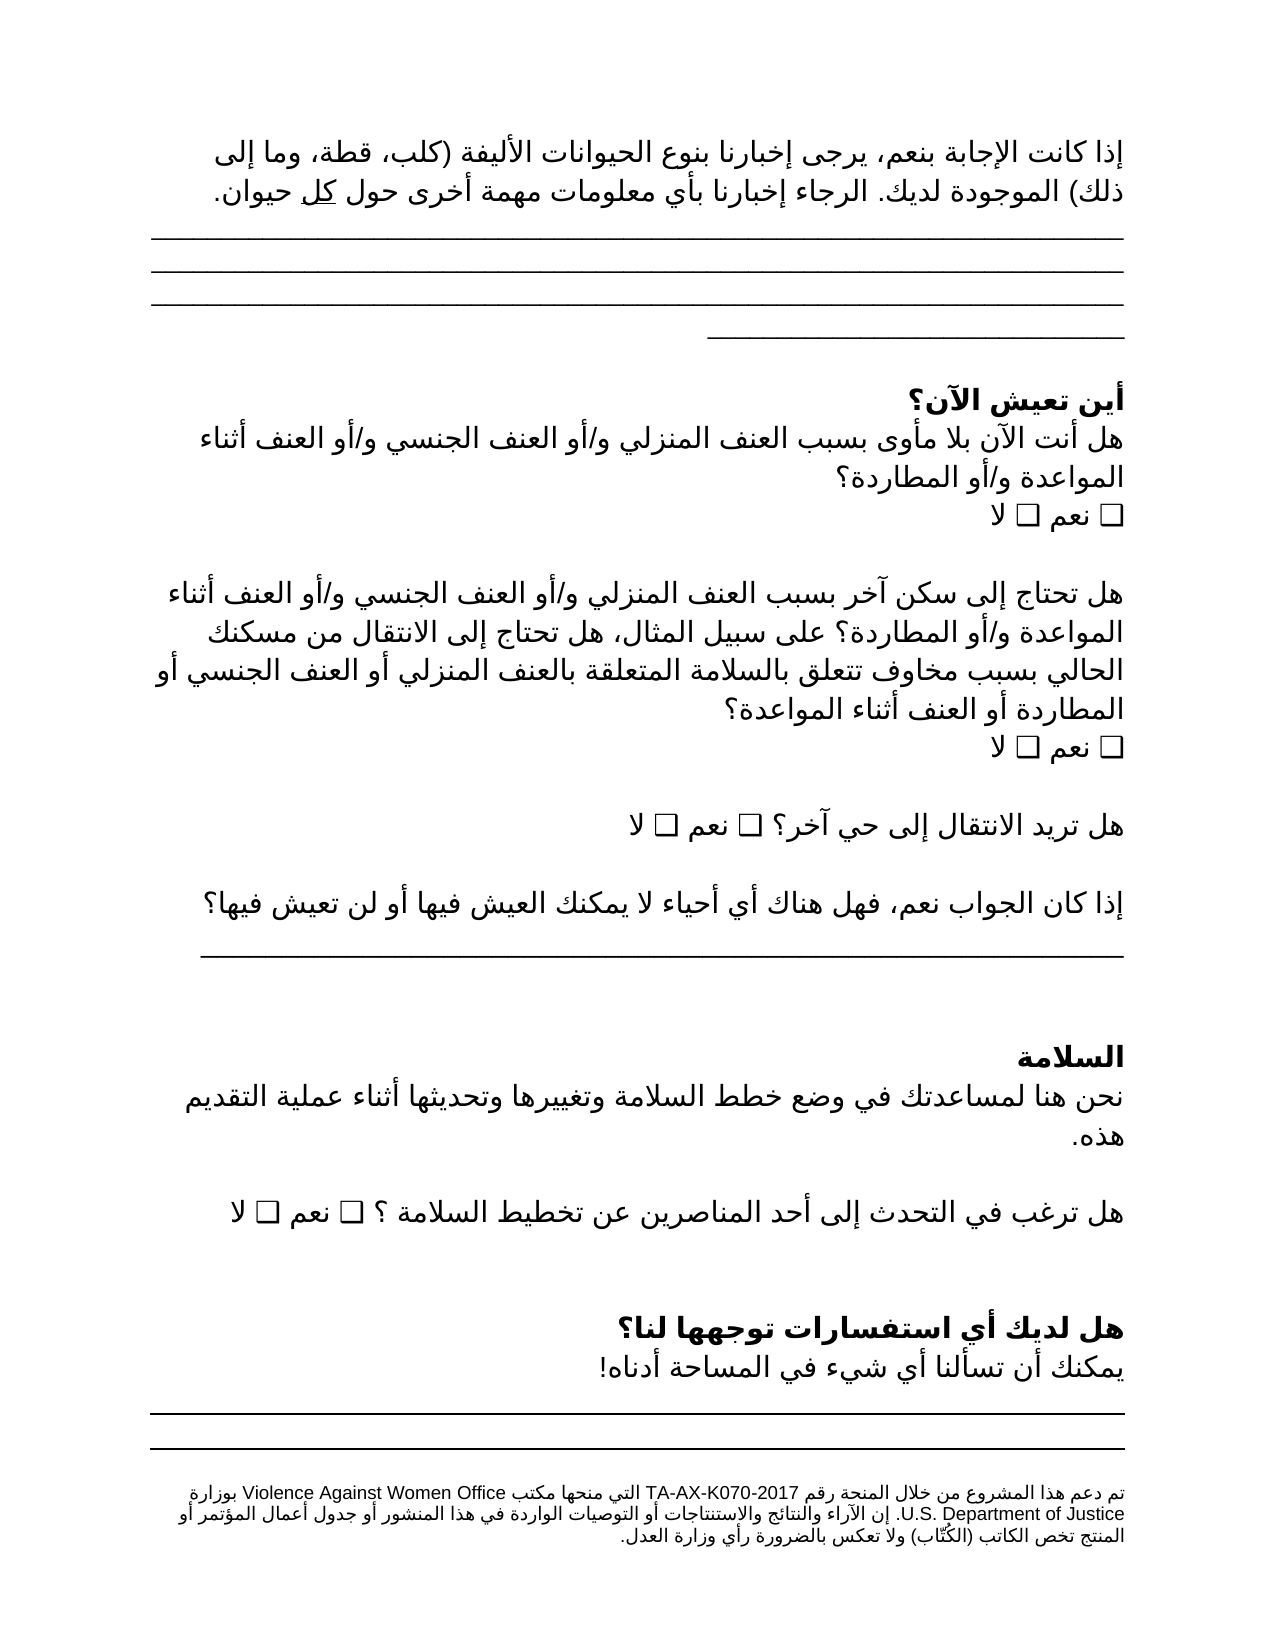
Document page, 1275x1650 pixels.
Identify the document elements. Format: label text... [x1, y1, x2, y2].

text هل تريد الانتقال إلى حي آخر؟ نعم لا [150, 808, 1125, 843]
text نعم لا [150, 730, 1125, 765]
text هل ترغب في التحدث إلى أحد المناصرين عن تخطيط السلامة ؟ نعم لا [150, 1194, 1125, 1229]
text السلامة [150, 1040, 1125, 1074]
text نحن هنا لمساعدتك في وضع خطط السلامة وتغييرها وتحديثها أثناء عملية التقديم هذه. [150, 1079, 1125, 1151]
text ________________________________________________________________________________________________________________________________________________________________________________________________________________________________________________ [150, 212, 1125, 340]
text يمكنك أن تسألنا أي شيء في المساحة أدناه! [150, 1349, 1125, 1383]
text نعم لا [150, 498, 1125, 533]
text أين تعيش الآن؟ [150, 383, 1125, 416]
text هل لديك أي استفسارات توجهها لنا؟ [150, 1311, 1125, 1344]
text إذا كانت الإجابة بنعم، يرجى إخبارنا بنوع الحيوانات الأليفة (كلب، قطة، وما إلى ذلك) الموجودة لديك. الرجاء إخبارنا بأي معلومات مهمة أخرى حول كل حيوان. [150, 135, 1125, 207]
text إذا كان الجواب نعم، فهل هناك أي أحياء لا يمكنك العيش فيها أو لن تعيش فيها؟_________________________________________________________ [150, 886, 1125, 958]
text هل تحتاج إلى سكن آخر بسبب العنف المنزلي و/أو العنف الجنسي و/أو العنف أثناء المواعدة و/أو المطاردة؟ على سبيل المثال، هل تحتاج إلى الانتقال من مسكنك الحالي بسبب مخاوف تتعلق بالسلامة المتعلقة بالعنف المنزلي أو العنف الجنسي أو المطاردة أو العنف أثناء المواعدة؟ [150, 576, 1125, 725]
text هل أنت الآن بلا مأوى بسبب العنف المنزلي و/أو العنف الجنسي و/أو العنف أثناء المواعدة و/أو المطاردة؟ [150, 421, 1125, 493]
